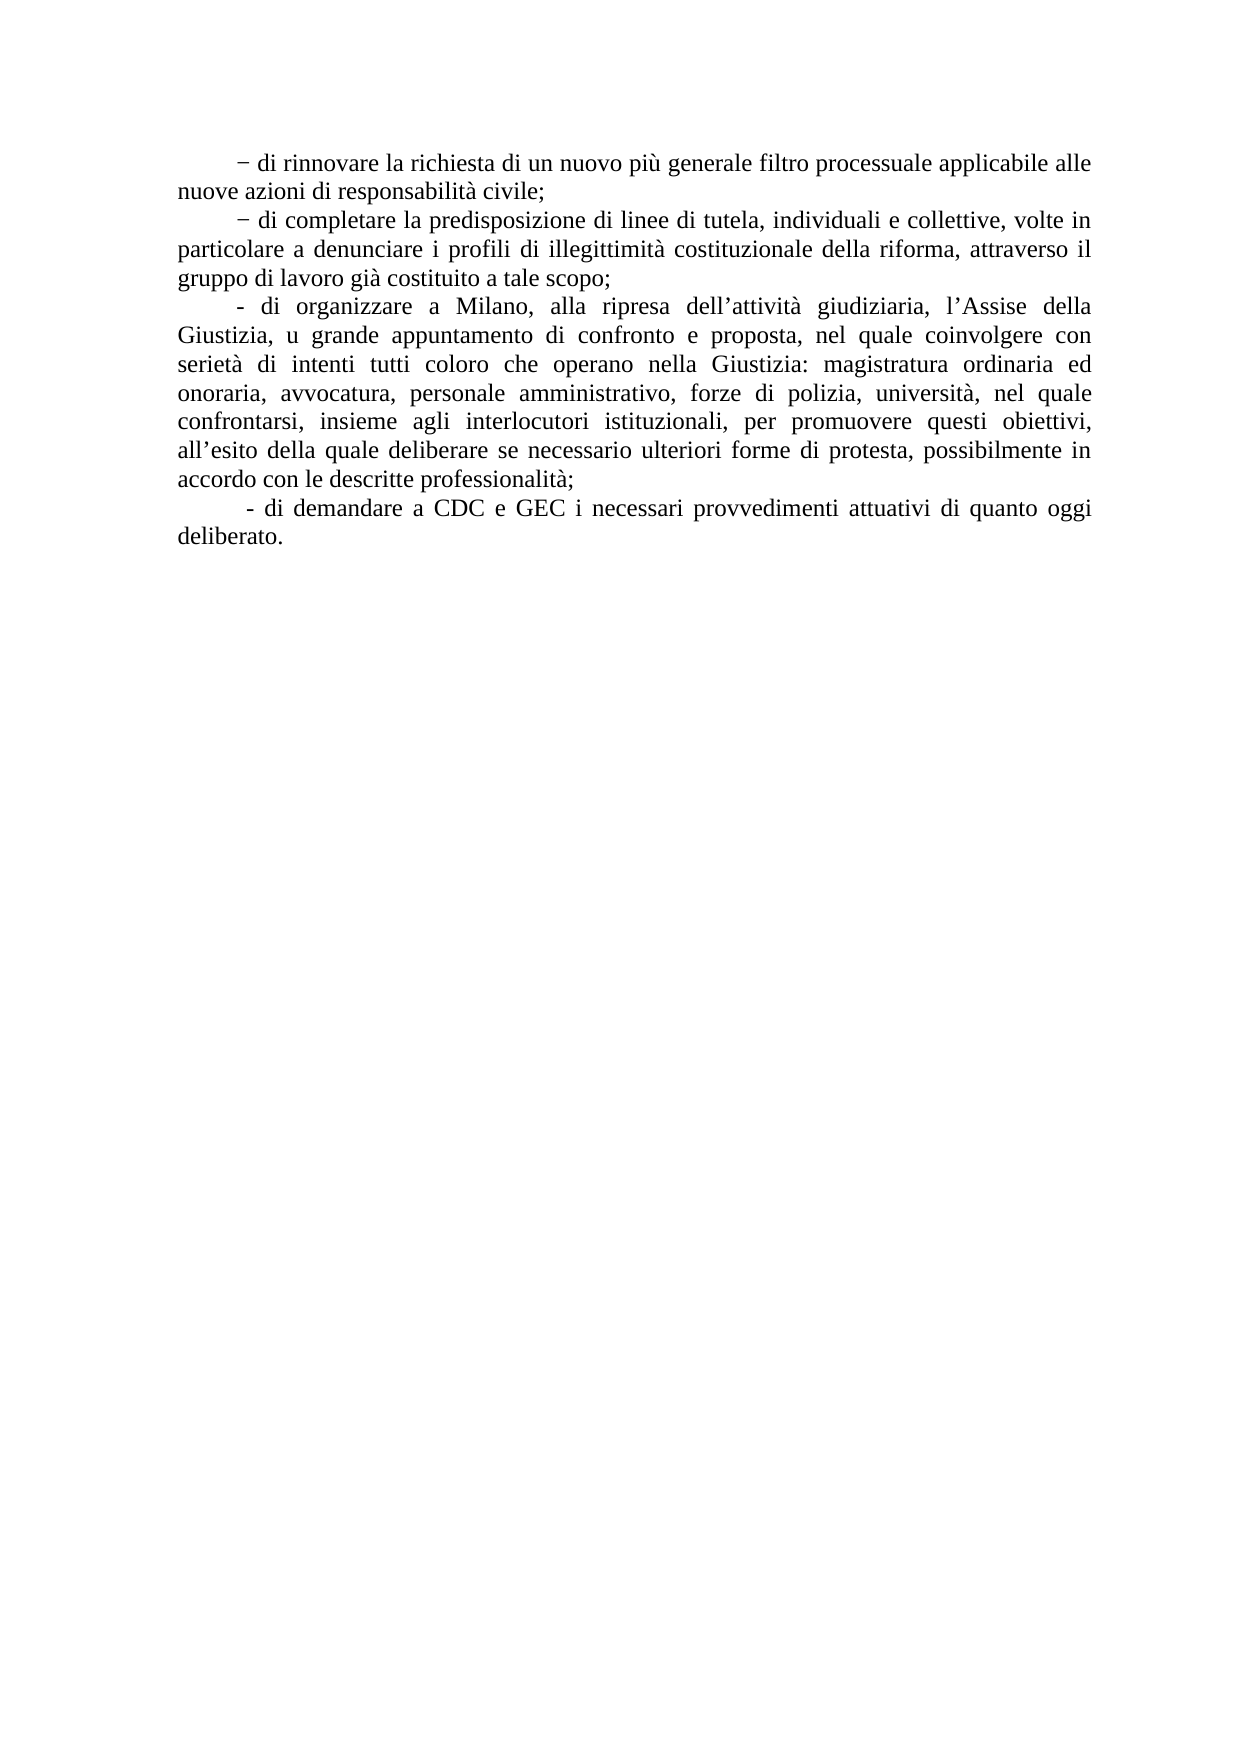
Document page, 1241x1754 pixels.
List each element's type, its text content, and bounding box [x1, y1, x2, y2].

text - di demandare a CDC e GEC i necessari provvedimenti attuativi di quanto oggi deliberato. [177, 493, 1092, 550]
text - di organizzare a Milano, alla ripresa dell’attività giudiziaria, l’Assise della Giustizia, u grande appuntamento di confronto e proposta, nel quale coinvolgere con serietà di intenti tutti coloro che operano nella Giustizia: magistratura ordinaria ed onoraria, avvocatura, personale amministrativo, forze di polizia, università, nel quale confrontarsi, insieme agli interlocutori istituzionali, per promuovere questi obiettivi, all’esito della quale deliberare se necessario ulteriori forme di protesta, possibilmente in accordo con le descritte professionalità; [177, 291, 1092, 493]
text − di rinnovare la richiesta di un nuovo più generale filtro processuale applicabile alle nuove azioni di responsabilità civile; [177, 148, 1092, 205]
text − di completare la predisposizione di linee di tutela, individuali e collettive, volte in particolare a denunciare i profili di illegittimità costituzionale della riforma, attraverso il gruppo di lavoro già costituito a tale scopo; [177, 205, 1092, 291]
